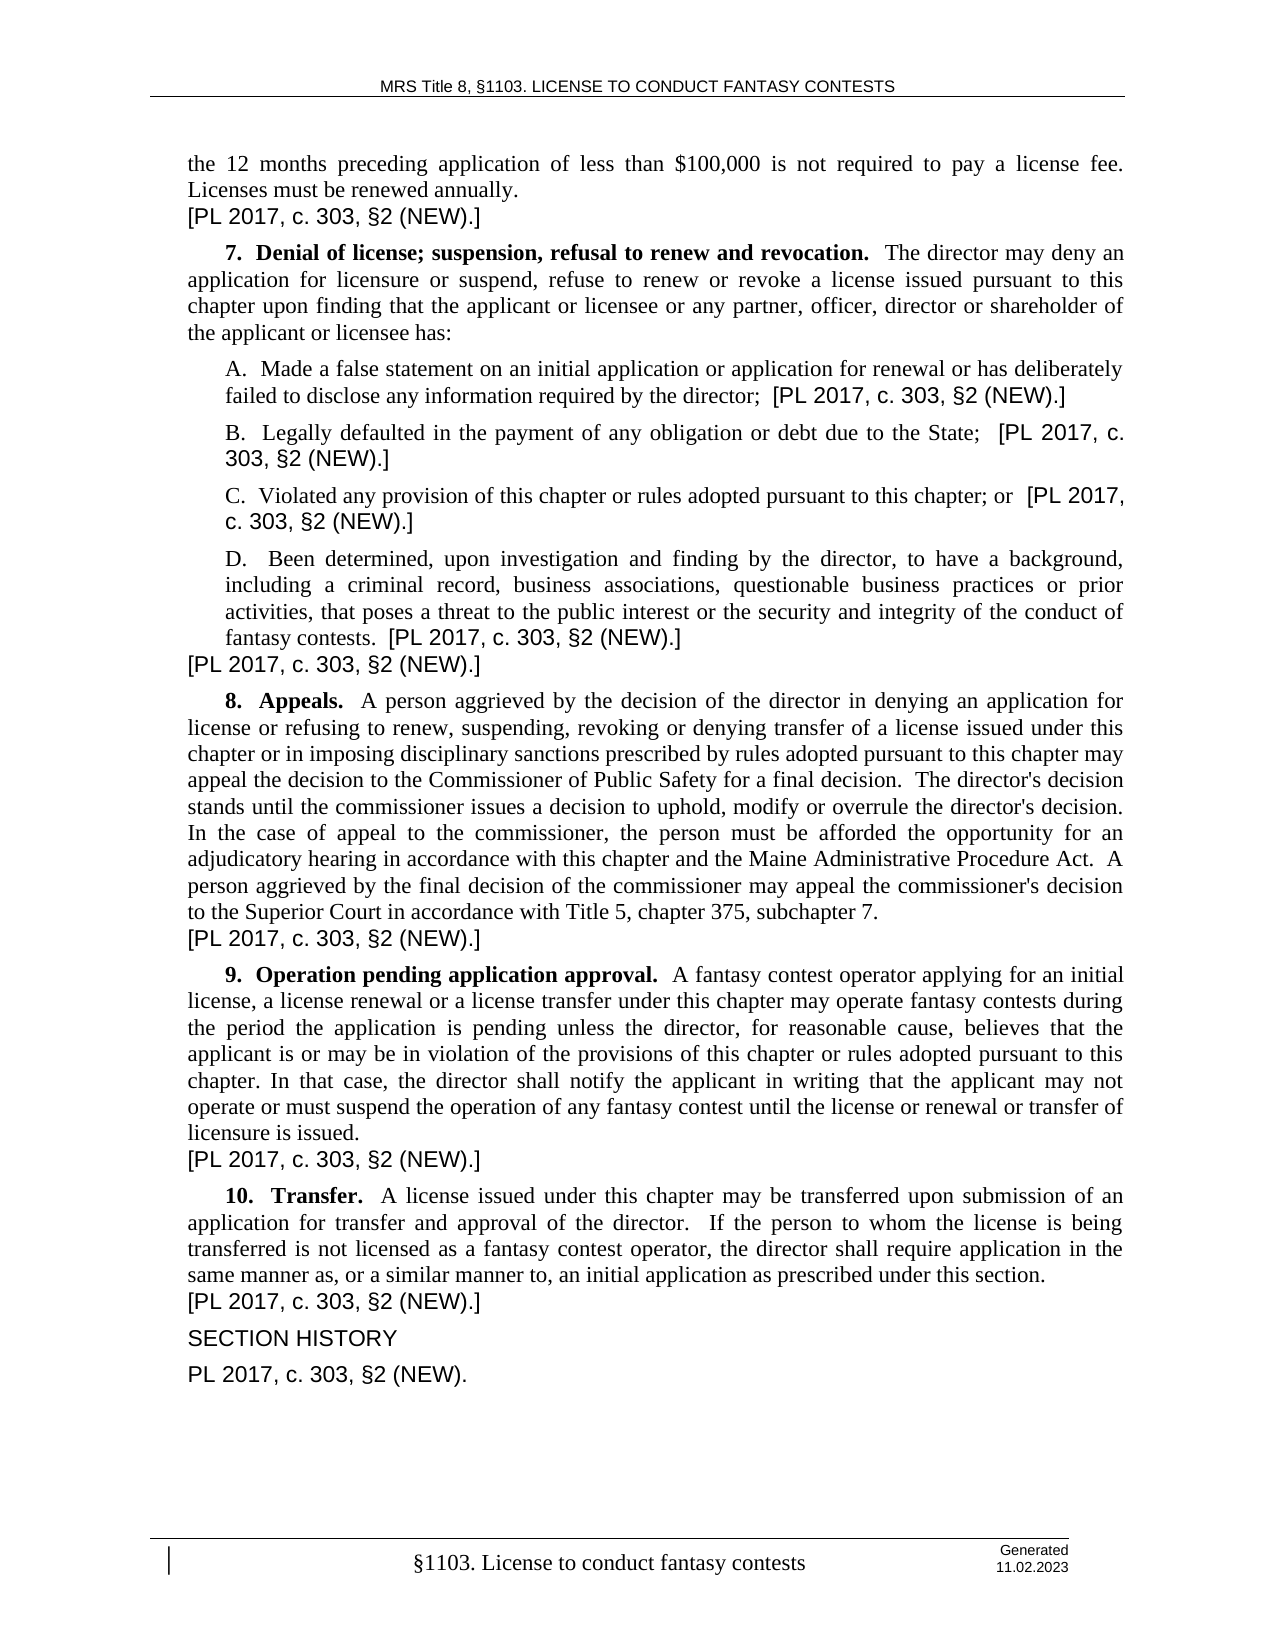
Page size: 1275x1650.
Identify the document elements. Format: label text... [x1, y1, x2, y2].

text 8. Appeals. A person aggrieved by the decision of the director in denying an application for license or refusing to renew, suspending, revoking or denying transfer of a license issued under this chapter or in imposing disciplinary sanctions prescribed by rules adopted pursuant to this chapter may appeal the decision to the Commissioner of Public Safety for a final decision. The director's decision stands until the commissioner issues a decision to uphold, modify or overrule the director's decision. In the case of appeal to the commissioner, the person must be afforded the opportunity for an adjudicatory hearing in accordance with this chapter and the Maine Administrative Procedure Act. A person aggrieved by the final decision of the commissioner may appeal the commissioner's decision to the Superior Court in accordance with Title 5, chapter 375, subchapter 7. [187, 687, 1125, 924]
text D. Been determined, upon investigation and finding by the director, to have a background, including a criminal record, business associations, questionable business practices or prior activities, that poses a threat to the public interest or the security and integrity of the conduct of fantasy contests. [PL 2017, c. 303, §2 (NEW).] [225, 545, 1125, 651]
text B. Legally defaulted in the payment of any obligation or debt due to the State; [PL 2017, c. 303, §2 (NEW).] [225, 418, 1125, 471]
text [PL 2017, c. 303, §2 (NEW).] [187, 924, 1125, 951]
text SECTION HISTORY [187, 1325, 1125, 1351]
text PL 2017, c. 303, §2 (NEW). [187, 1361, 1125, 1388]
text [PL 2017, c. 303, §2 (NEW).] [187, 203, 1125, 229]
text A. Made a false statement on an initial application or application for renewal or has deliberately failed to disclose any information required by the director; [PL 2017, c. 303, §2 (NEW).] [225, 355, 1125, 408]
text C. Violated any provision of this chapter or rules adopted pursuant to this chapter; or [PL 2017, c. 303, §2 (NEW).] [225, 482, 1125, 534]
text 7. Denial of license; suspension, refusal to renew and revocation. The director may deny an application for licensure or suspend, refuse to renew or revoke a license issued pursuant to this chapter upon finding that the applicant or licensee or any partner, officer, director or shareholder of the applicant or licensee has: [187, 239, 1125, 345]
text [PL 2017, c. 303, §2 (NEW).] [187, 1146, 1125, 1172]
text 10. Transfer. A license issued under this chapter may be transferred upon submission of an application for transfer and approval of the director. If the person to whom the license is being transferred is not licensed as a fantasy contest operator, the director shall require application in the same manner as, or a similar manner to, an initial application as prescribed under this section. [187, 1182, 1125, 1288]
text 9. Operation pending application approval. A fantasy contest operator applying for an initial license, a license renewal or a license transfer under this chapter may operate fantasy contests during the period the application is pending unless the director, for reasonable cause, believes that the applicant is or may be in violation of the provisions of this chapter or rules adopted pursuant to this chapter. In that case, the director shall notify the applicant in writing that the applicant may not operate or must suspend the operation of any fantasy contest until the license or renewal or transfer of licensure is issued. [187, 961, 1125, 1146]
text [PL 2017, c. 303, §2 (NEW).] [187, 651, 1125, 677]
text [PL 2017, c. 303, §2 (NEW).] [187, 1288, 1125, 1314]
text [187, 150, 1125, 203]
